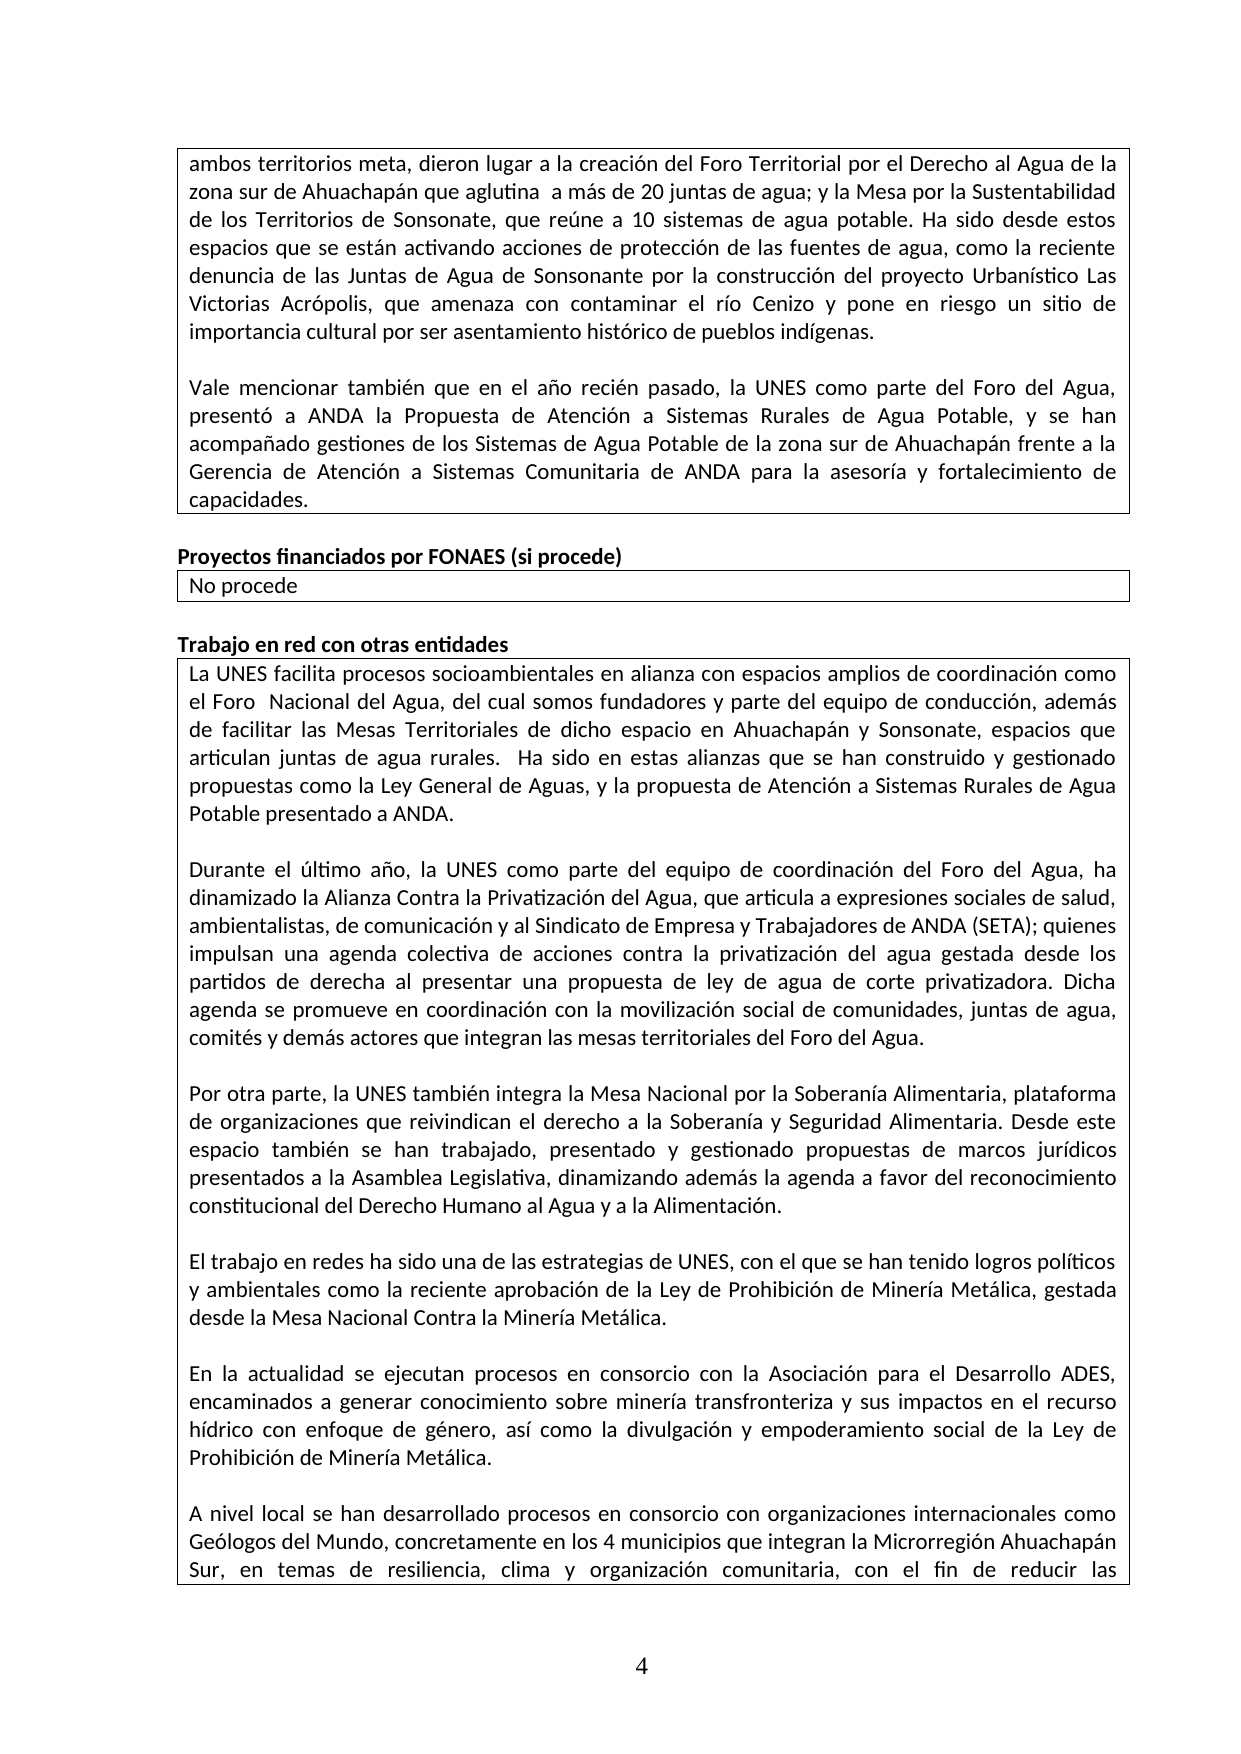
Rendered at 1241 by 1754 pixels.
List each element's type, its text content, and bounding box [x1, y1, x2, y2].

text Trabajo en red con otras entidades [177, 630, 1106, 658]
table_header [178, 149, 1129, 513]
table_header No procede [178, 571, 1129, 601]
text Proyectos financiados por FONAES (si procede) [177, 542, 1106, 570]
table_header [178, 659, 1129, 1583]
